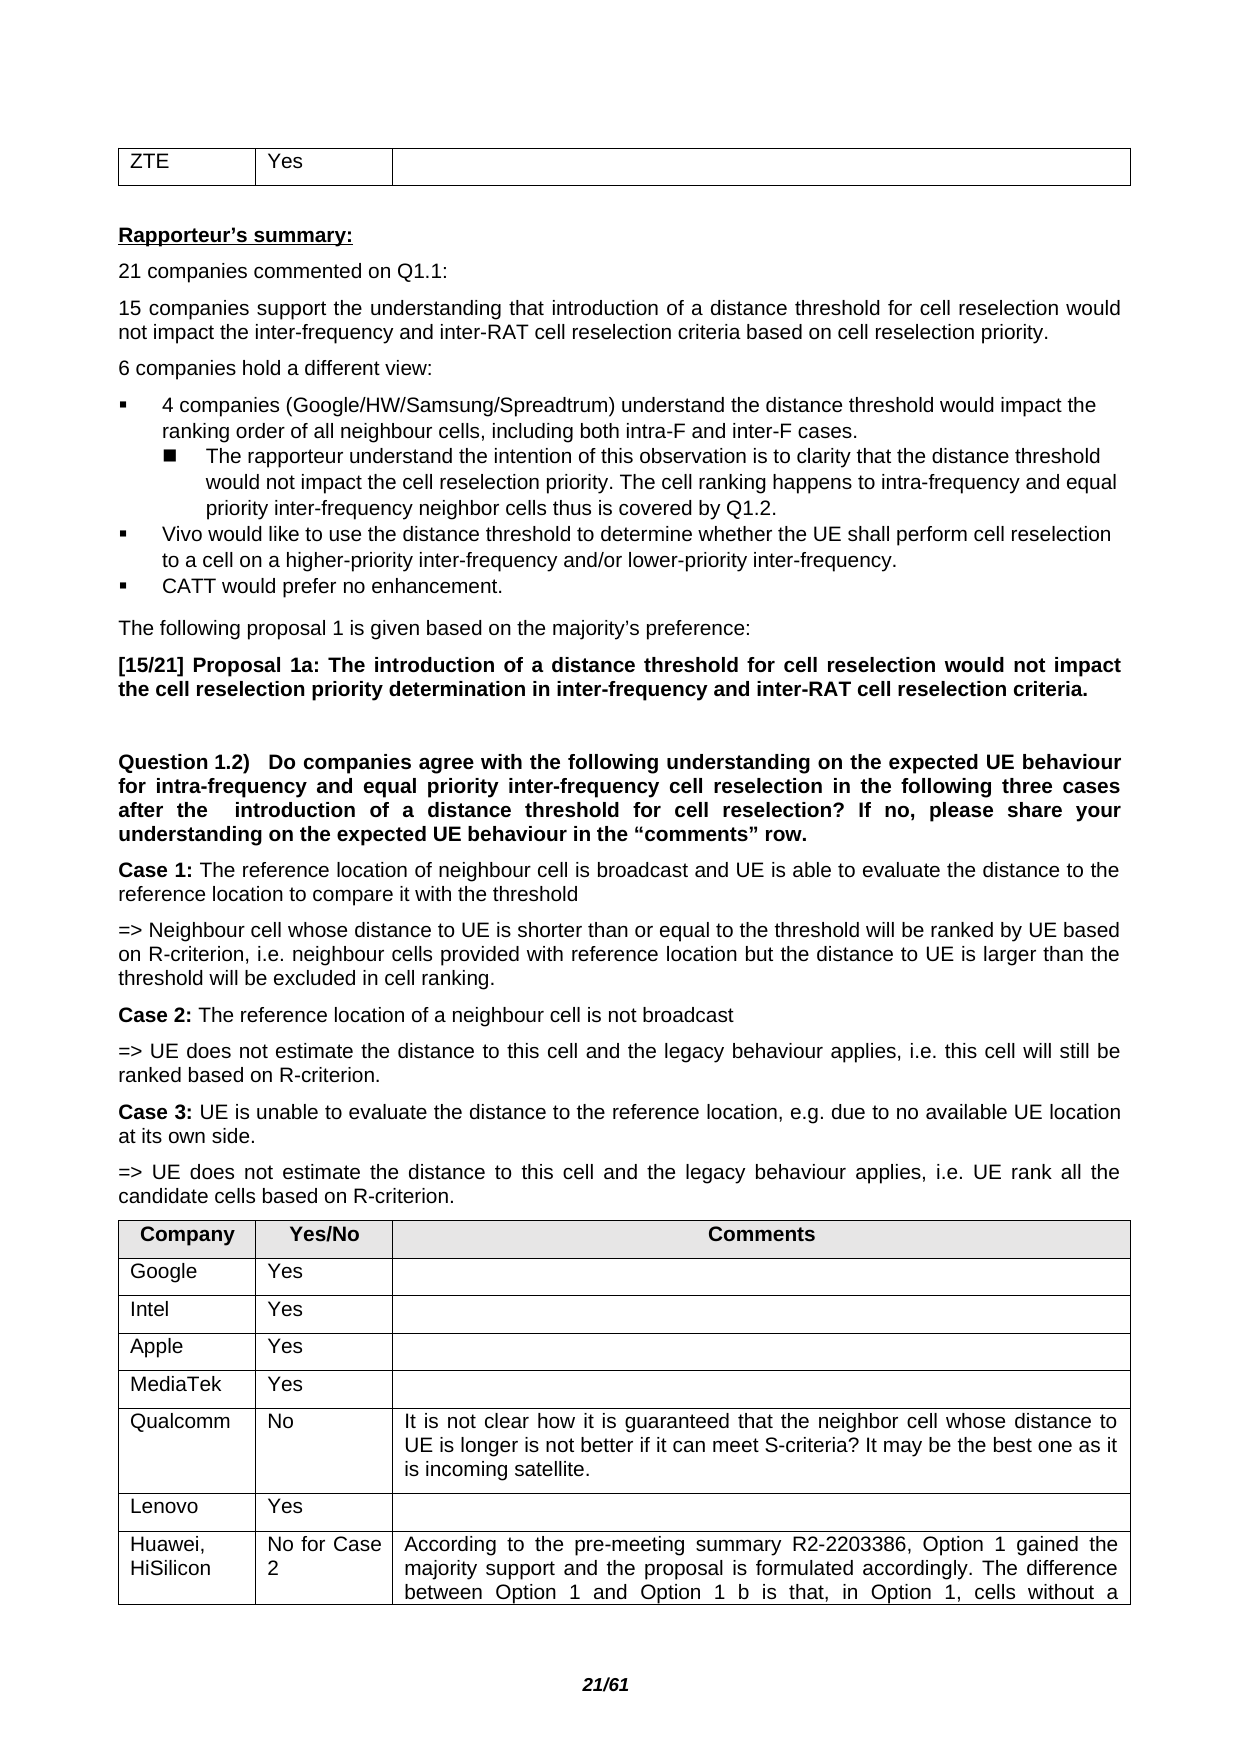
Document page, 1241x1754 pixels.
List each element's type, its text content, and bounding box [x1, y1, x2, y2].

text Case 3: UE is unable to evaluate the distance to the reference location, e.g. due to no available UE location at its own side. [118, 1099, 1122, 1147]
text => UE does not estimate the distance to this cell and the legacy behaviour applies, i.e. UE rank all the candidate cells based on R-criterion. [118, 1160, 1122, 1208]
table_cell Yes [256, 1259, 392, 1295]
table_header Yes/No [256, 1221, 392, 1258]
text [15/21] Proposal 1a: The introduction of a distance threshold for cell reselection would not impact the cell reselection priority determination in inter-frequency and inter-RAT cell reselection criteria. [118, 653, 1122, 701]
table_cell Yes [256, 149, 392, 185]
table_cell Yes [256, 1494, 392, 1531]
table_cell Qualcomm [119, 1409, 255, 1493]
text => UE does not estimate the distance to this cell and the legacy behaviour applies, i.e. this cell will still be ranked based on R-criterion. [118, 1039, 1122, 1087]
table_cell No [256, 1409, 392, 1493]
text 6 companies hold a different view: [118, 356, 1122, 380]
table_cell [393, 1296, 1130, 1333]
table_cell Lenovo [119, 1494, 255, 1531]
table_cell [393, 1334, 1130, 1370]
text => Neighbour cell whose distance to UE is shorter than or equal to the threshold will be ranked by UE based on R-criterion, i.e. neighbour cells provided with reference location but the distance to UE is larger than the threshold will be excluded in cell ranking. [118, 918, 1122, 990]
text The following proposal 1 is given based on the majority’s preference: [118, 616, 1122, 640]
text 15 companies support the understanding that introduction of a distance threshold for cell reselection would not impact the inter-frequency and inter-RAT cell reselection criteria based on cell reselection priority. [118, 296, 1122, 343]
table_header Comments [393, 1221, 1130, 1258]
table_cell MediaTek [119, 1371, 255, 1408]
table_cell [393, 149, 1130, 185]
table_cell Yes [256, 1371, 392, 1408]
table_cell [393, 1532, 1130, 1604]
list Vivo would like to use the distance threshold to determine whether the UE shall perform cell reselection to a cell on a higher-priority inter-frequency and/or lower-priority inter-frequency. [118, 522, 1122, 572]
table_cell Yes [256, 1296, 392, 1333]
table_cell No for Case 2 [256, 1532, 392, 1604]
table_cell [393, 1371, 1130, 1408]
table_cell It is not clear how it is guaranteed that the neighbor cell whose distance to UE is longer is not better if it can meet S-criteria? It may be the best one as it is incoming satellite. [393, 1409, 1130, 1493]
table_cell Apple [119, 1334, 255, 1370]
list The rapporteur understand the intention of this observation is to clarity that the distance threshold would not impact the cell reselection priority. The cell ranking happens to intra-frequency and equal priority inter-frequency neighbor cells thus is covered by Q1.2. [162, 444, 1122, 520]
table_cell Google [119, 1259, 255, 1295]
text 21 companies commented on Q1.1: [118, 259, 1122, 283]
table_cell [393, 1494, 1130, 1531]
list 4 companies (Google/HW/Samsung/Spreadtrum) understand the distance threshold would impact the ranking order of all neighbour cells, including both intra-F and inter-F cases. [118, 392, 1122, 442]
text Question 1.2) Do companies agree with the following understanding on the expected UE behaviour for intra-frequency and equal priority inter-frequency cell reselection in the following three cases after the introduction of a distance threshold for cell reselection? If no, please share your understanding on the expected UE behaviour in the “comments” row. [118, 749, 1122, 845]
table_cell Yes [256, 1334, 392, 1370]
table_cell ZTE [119, 149, 255, 185]
text Case 1: The reference location of neighbour cell is broadcast and UE is able to evaluate the distance to the reference location to compare it with the threshold [118, 858, 1122, 906]
table_cell Huawei, HiSilicon [119, 1532, 255, 1604]
table_cell [393, 1259, 1130, 1295]
list CATT would prefer no enhancement. [118, 574, 1122, 598]
table_header Company [119, 1221, 255, 1258]
table_cell Intel [119, 1296, 255, 1333]
text Rapporteur’s summary: [118, 223, 1122, 247]
text Case 2: The reference location of a neighbour cell is not broadcast [118, 1003, 1122, 1027]
